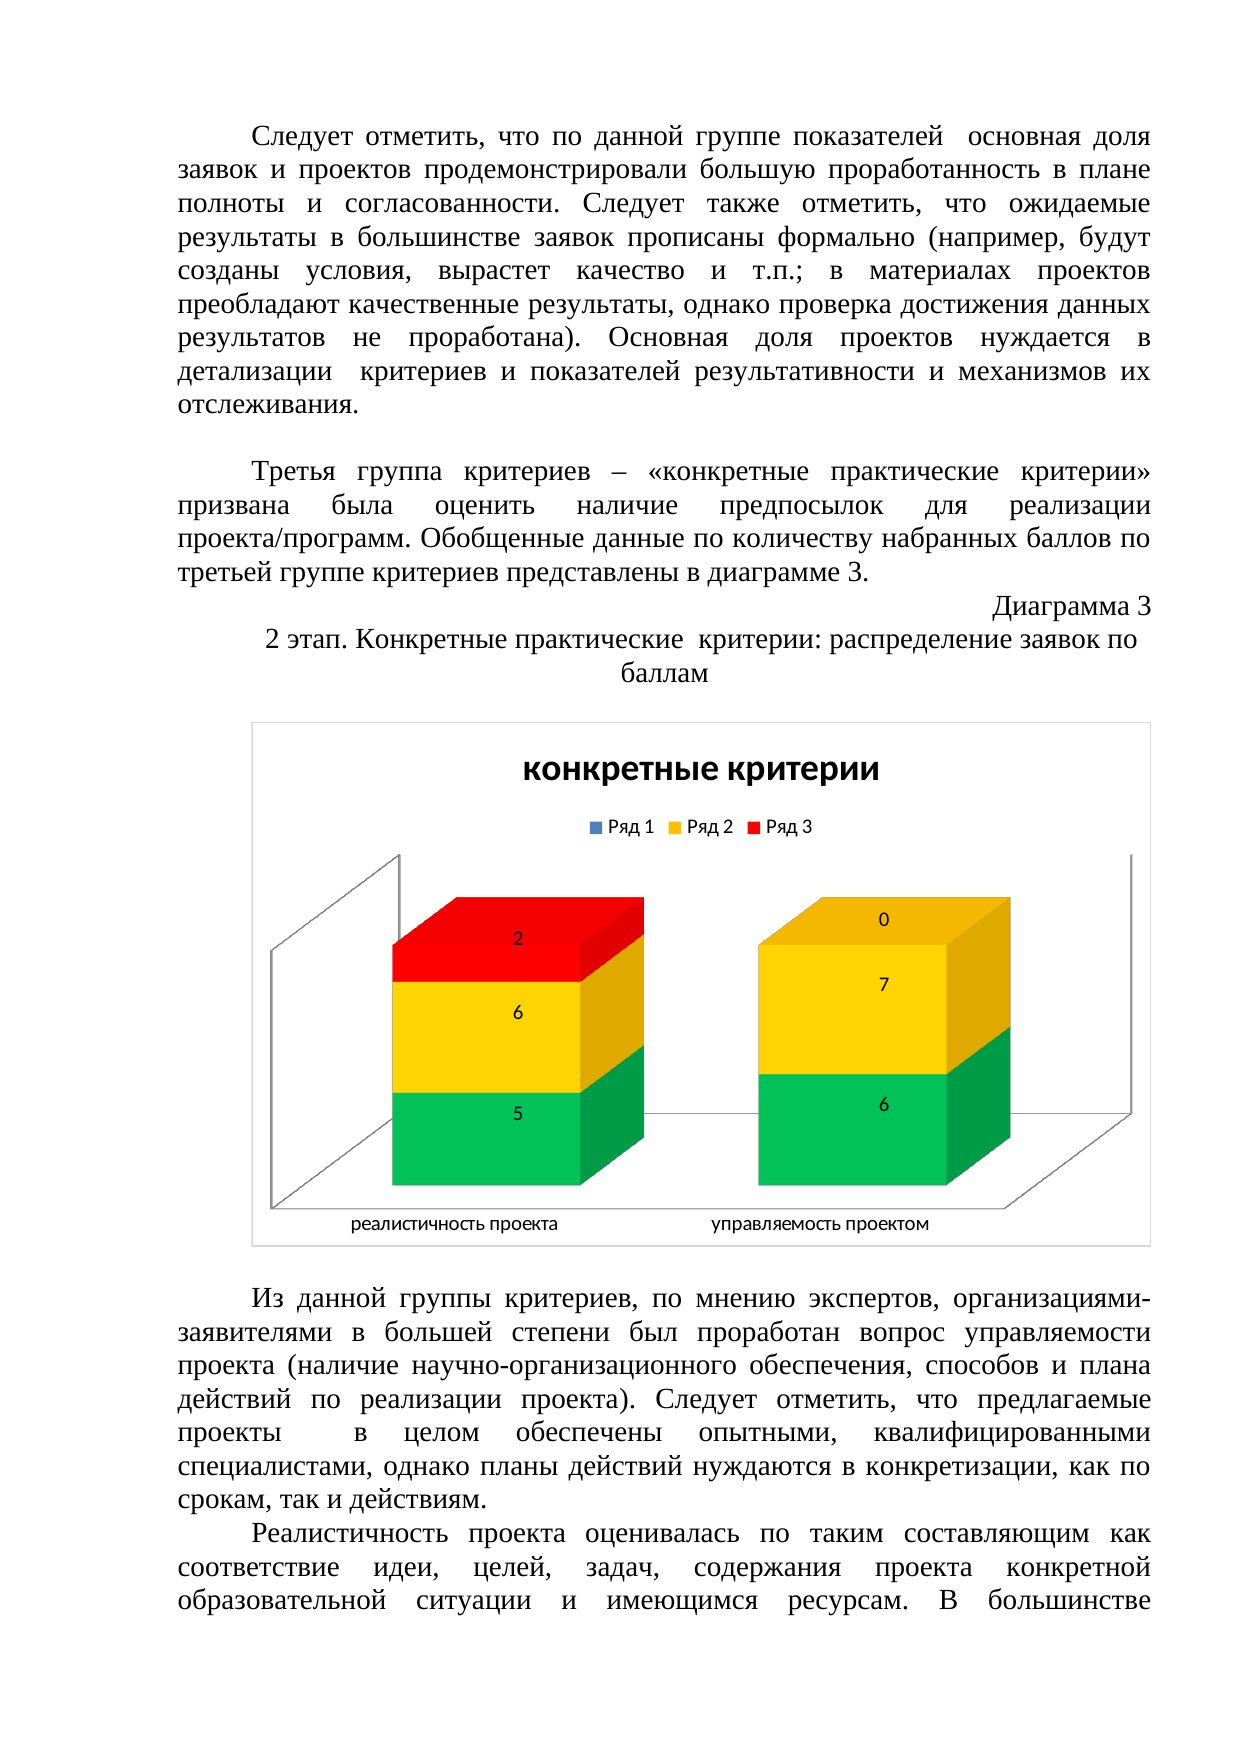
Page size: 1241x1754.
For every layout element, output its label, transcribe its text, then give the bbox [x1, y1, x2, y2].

text Третья группа критериев – «конкретные практические критерии» призвана была оценить наличие предпосылок для реализации проекта/программ. Обобщенные данные по количеству набранных баллов по третьей группе критериев представлены в диаграмме 3. [177, 453, 1152, 588]
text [177, 1515, 1152, 1616]
text Следует отметить, что по данной группе показателей основная доля заявок и проектов продемонстрировали большую проработанность в плане полноты и согласованности. Следует также отметить, что ожидаемые результаты в большинстве заявок прописаны формально (например, будут созданы условия, вырастет качество и т.п.; в материалах проектов преобладают качественные результаты, однако проверка достижения данных результатов не проработана). Основная доля проектов нуждается в детализации критериев и показателей результативности и механизмов их отслеживания. [177, 118, 1152, 420]
text 2 этап. Конкретные практические критерии: распределение заявок по баллам [177, 621, 1152, 688]
text Из данной группы критериев, по мнению экспертов, организациями-заявителями в большей степени был проработан вопрос управляемости проекта (наличие научно-организационного обеспечения, способов и плана действий по реализации проекта). Следует отметить, что предлагаемые проекты в целом обеспечены опытными, квалифицированными специалистами, однако планы действий нуждаются в конкретизации, как по срокам, так и действиям. [177, 1280, 1152, 1515]
text Диаграмма 3 [177, 588, 1152, 621]
